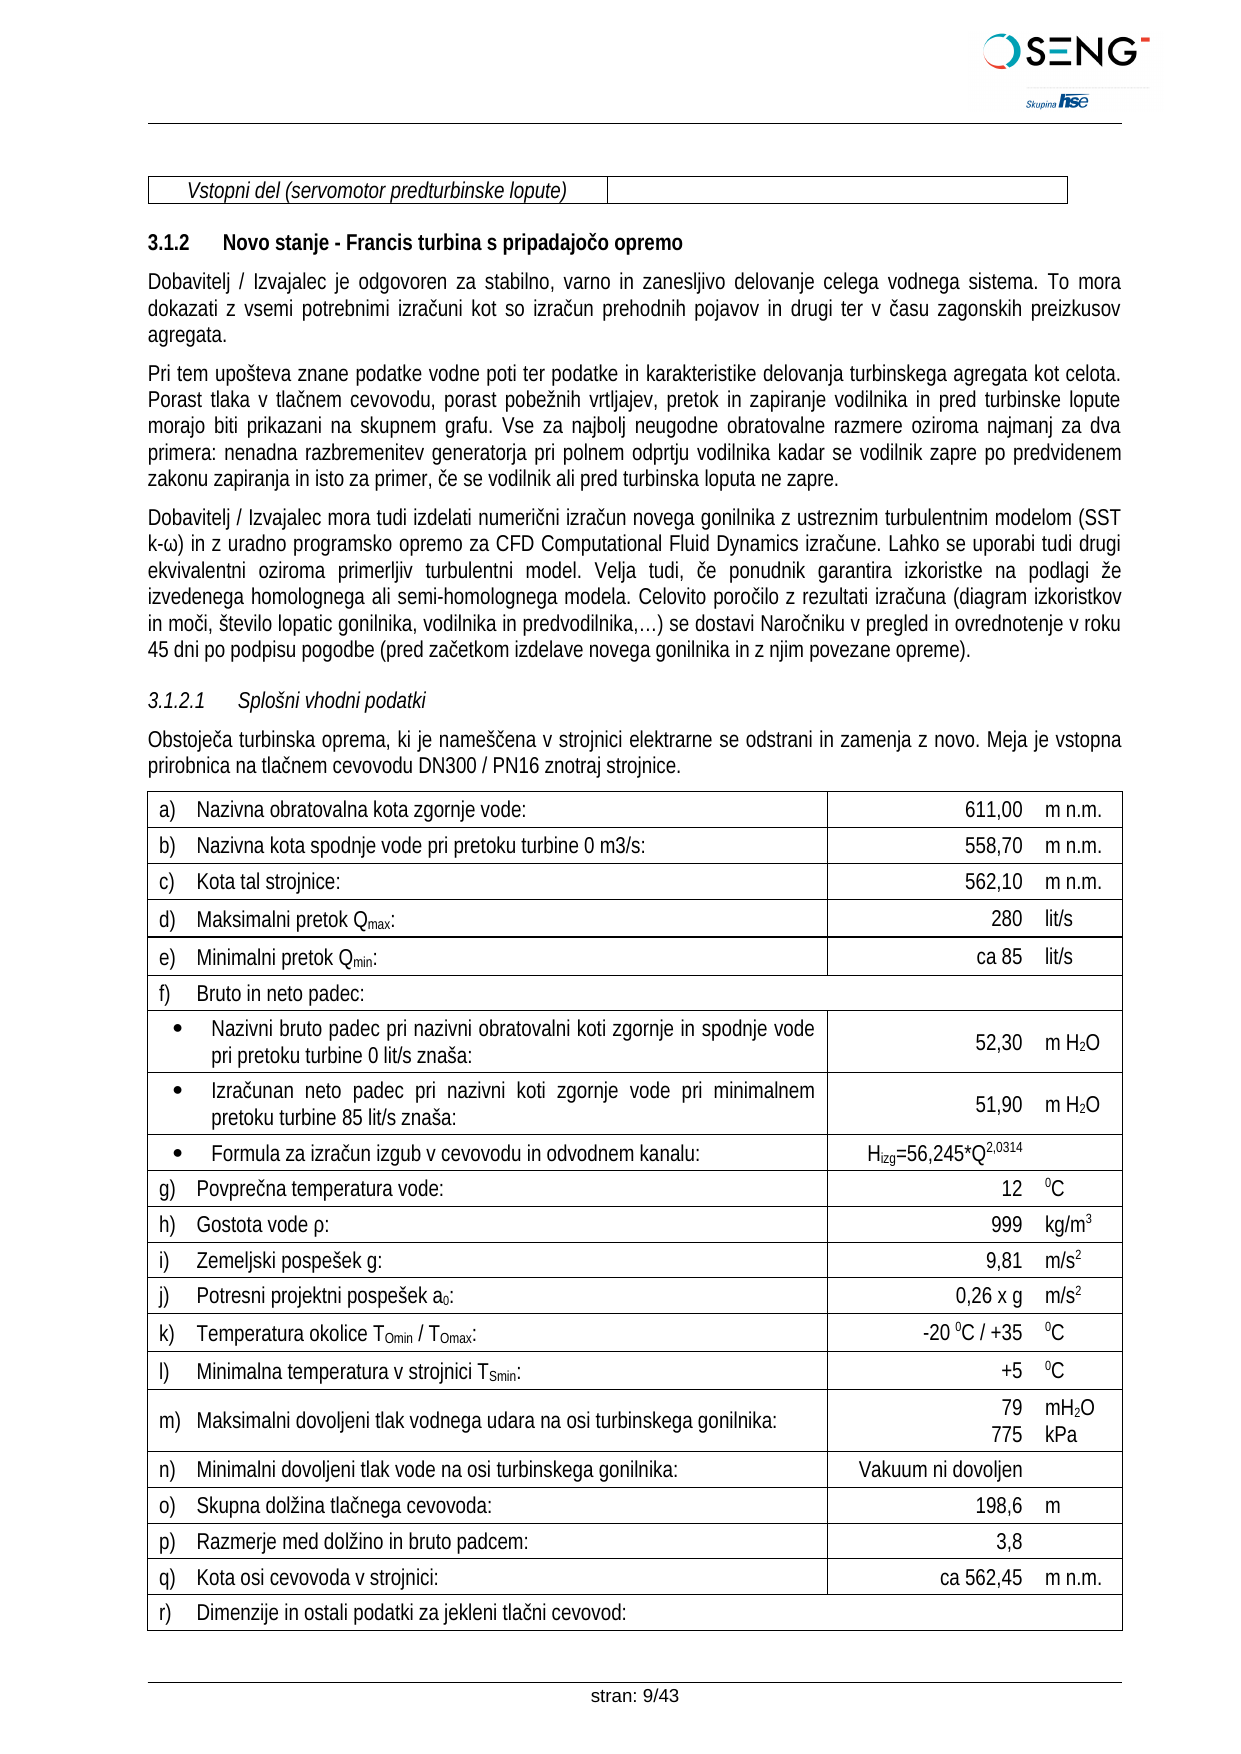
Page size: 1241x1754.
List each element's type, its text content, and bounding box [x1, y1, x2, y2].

table_cell lit/s [1034, 938, 1122, 974]
text Obstoječa turbinska oprema, ki je nameščena v strojnici elektrarne se odstrani in zamenja z novo. Meja je vstopna prirobnica na tlačnem cevovodu DN300 / PN16 znotraj strojnice. [148, 726, 1122, 779]
table_cell Nazivna kota spodnje vode pri pretoku turbine 0 m3/s: [148, 828, 827, 863]
table_cell mH2O kPa [1034, 1390, 1122, 1451]
table_cell 999 [828, 1207, 1033, 1242]
table_cell ca 562,45 [828, 1559, 1033, 1594]
table_cell 280 [828, 900, 1033, 936]
table_cell 0C [1034, 1352, 1122, 1389]
table_cell 52,30 [828, 1011, 1033, 1072]
table_cell Zemeljski pospešek g: [148, 1243, 827, 1277]
text Dobavitelj / Izvajalec je odgovoren za stabilno, varno in zanesljivo delovanje celega vodnega sistema. To mora dokazati z vsemi potrebnimi izračuni kot so izračun prehodnih pojavov in drugi ter v času zagonskih preizkusov agregata. [148, 268, 1122, 347]
table_cell Gostota vode ρ: [148, 1207, 827, 1242]
table_cell Nazivni bruto padec pri nazivni obratovalni koti zgornje in spodnje vode pri pretoku turbine 0 lit/s znaša: [148, 1011, 827, 1072]
table_cell 79 775 [828, 1390, 1033, 1451]
table_cell Vakuum ni dovoljen [828, 1452, 1033, 1487]
table_cell Razmerje med dolžino in bruto padcem: [148, 1524, 827, 1558]
table_cell m/s2 [1034, 1243, 1122, 1277]
table_cell m n.m. [1034, 864, 1122, 898]
table_cell ca 85 [828, 938, 1033, 974]
table_cell +5 [828, 1352, 1033, 1389]
table_header Nazivna obratovalna kota zgornje vode: [148, 792, 827, 827]
table_cell m n.m. [1034, 1559, 1122, 1594]
table_cell 562,10 [828, 864, 1033, 898]
table_cell Minimalna temperatura v strojnici TSmin: [148, 1352, 827, 1389]
table_cell Skupna dolžina tlačnega cevovoda: [148, 1488, 827, 1523]
table_cell Hizg=56,245*Q2,0314 [828, 1135, 1033, 1170]
table_header m n.m. [1034, 792, 1122, 827]
table_cell 9,81 [828, 1243, 1033, 1277]
table_cell Kota tal strojnice: [148, 864, 827, 898]
picture [968, 31, 1165, 112]
table_cell m H2O [1034, 1011, 1122, 1072]
table_cell kg/m3 [1034, 1207, 1122, 1242]
table_cell Maksimalni dovoljeni tlak vodnega udara na osi turbinskega gonilnika: [148, 1390, 827, 1451]
table_cell [1034, 1452, 1122, 1487]
table_cell 0C [1034, 1171, 1122, 1206]
table_cell 198,6 [828, 1488, 1033, 1523]
text Dobavitelj / Izvajalec mora tudi izdelati numerični izračun novega gonilnika z ustreznim turbulentnim modelom (SST k-ω) in z uradno programsko opremo za CFD Computational Fluid Dynamics izračune. Lahko se uporabi tudi drugi ekvivalentni oziroma primerljiv turbulentni model. Velja tudi, če ponudnik garantira izkoristke na podlagi že izvedenega homolognega ali semi-homolognega modela. Celovito poročilo z rezultati izračuna (diagram izkoristkov in moči, število lopatic gonilnika, vodilnika in predvodilnika,…) se dostavi Naročniku v pregled in ovrednotenje v roku 45 dni po podpisu pogodbe (pred začetkom izdelave novega gonilnika in z njim povezane opreme). [148, 504, 1122, 662]
table_cell Povprečna temperatura vode: [148, 1171, 827, 1206]
table_cell 3,8 [828, 1524, 1033, 1558]
table_cell 558,70 [828, 828, 1033, 863]
table_cell Minimalni dovoljeni tlak vode na osi turbinskega gonilnika: [148, 1452, 827, 1487]
table_cell 0,26 x g [828, 1278, 1033, 1313]
table_header 611,00 [828, 792, 1033, 827]
table_cell 51,90 [828, 1073, 1033, 1134]
table_cell Temperatura okolice TOmin / TOmax: [148, 1314, 827, 1351]
text Pri tem upošteva znane podatke vodne poti ter podatke in karakteristike delovanja turbinskega agregata kot celota. Porast tlaka v tlačnem cevovodu, porast pobežnih vrtljajev, pretok in zapiranje vodilnika in pred turbinske lopute morajo biti prikazani na skupnem grafu. Vse za najbolj neugodne obratovalne razmere oziroma najmanj za dva primera: nenadna razbremenitev generatorja pri polnem odprtju vodilnika kadar se vodilnik zapre po predvidenem zakonu zapiranja in isto za primer, če se vodilnik ali pred turbinska loputa ne zapre. [148, 360, 1122, 492]
table_cell [1034, 1524, 1122, 1558]
table_cell Bruto in neto padec: [148, 976, 1122, 1010]
table_cell -20 0C / +35 [828, 1314, 1033, 1351]
table_cell Kota osi cevovoda v strojnici: [148, 1559, 827, 1594]
table_cell m/s2 [1034, 1278, 1122, 1313]
subtitle Splošni vhodni podatki [148, 687, 1122, 713]
table_cell Formula za izračun izgub v cevovodu in odvodnem kanalu: [148, 1135, 827, 1170]
table_cell 0C [1034, 1314, 1122, 1351]
table_cell m H2O [1034, 1073, 1122, 1134]
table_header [149, 177, 607, 203]
table_cell Potresni projektni pospešek a0: [148, 1278, 827, 1313]
table_cell m [1034, 1488, 1122, 1523]
table_cell Maksimalni pretok Qmax: [148, 900, 827, 936]
table_cell Izračunan neto padec pri nazivni koti zgornje vode pri minimalnem pretoku turbine 85 lit/s znaša: [148, 1073, 827, 1134]
table_cell lit/s [1034, 900, 1122, 936]
subtitle Novo stanje - Francis turbina s pripadajočo opremo [148, 229, 1052, 256]
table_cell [148, 1595, 1122, 1630]
table_cell 12 [828, 1171, 1033, 1206]
table_cell m n.m. [1034, 828, 1122, 863]
table_cell [1034, 1135, 1122, 1170]
table_cell Minimalni pretok Qmin: [148, 938, 827, 974]
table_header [608, 177, 1067, 203]
